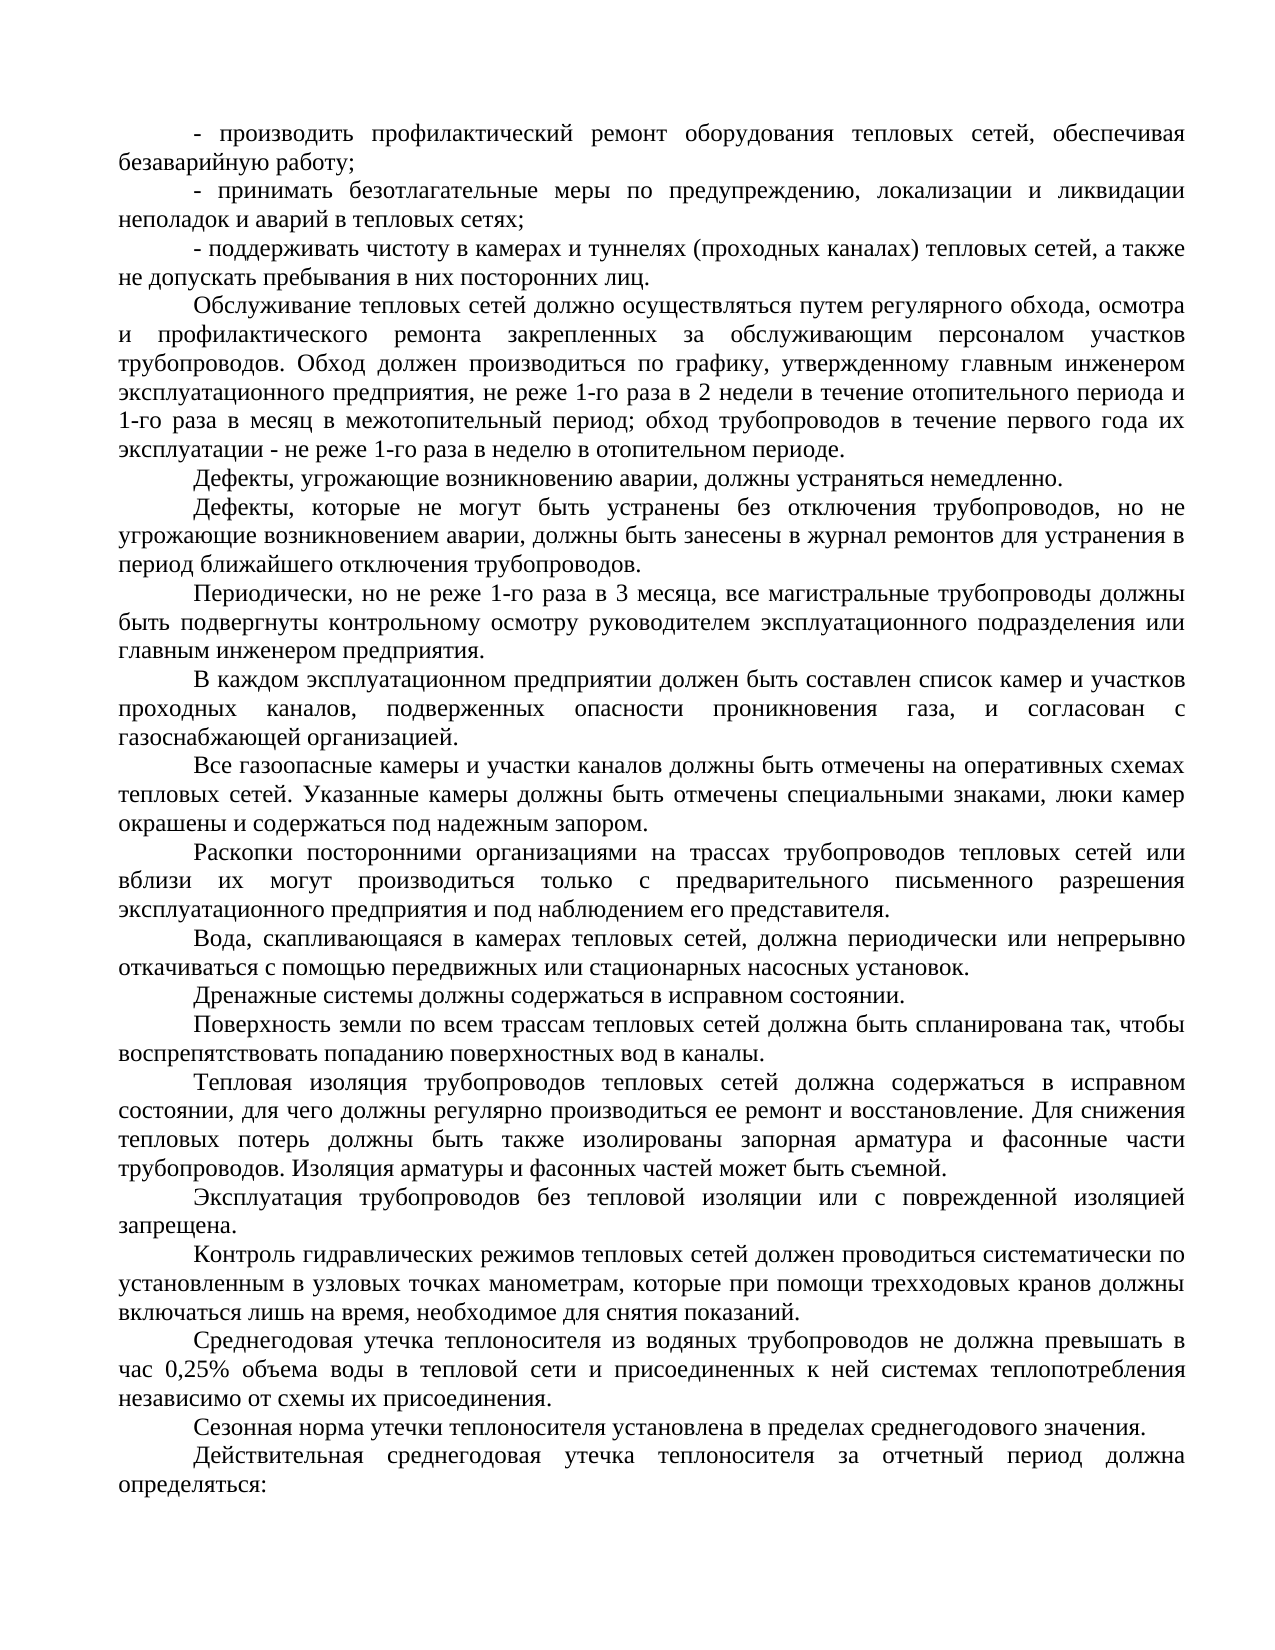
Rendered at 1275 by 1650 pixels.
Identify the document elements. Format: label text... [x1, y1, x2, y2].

text Среднегодовая утечка теплоносителя из водяных трубопроводов не должна превышать в час 0,25% объема воды в тепловой сети и присоединенных к ней системах теплопотребления независимо от схемы их присоединения. [118, 1326, 1186, 1412]
text Периодически, но не реже 1-го раза в 3 месяца, все магистральные трубопроводы должны быть подвергнуты контрольному осмотру руководителем эксплуатационного подразделения или главным инженером предприятия. [118, 578, 1186, 664]
text Дефекты, которые не могут быть устранены без отключения трубопроводов, но не угрожающие возникновением аварии, должны быть занесены в журнал ремонтов для устранения в период ближайшего отключения трубопроводов. [118, 492, 1186, 578]
text Поверхность земли по всем трассам тепловых сетей должна быть спланирована так, чтобы воспрепятствовать попаданию поверхностных вод в каналы. [118, 1009, 1186, 1067]
text Эксплуатация трубопроводов без тепловой изоляции или с поврежденной изоляцией запрещена. [118, 1182, 1186, 1239]
text Действительная среднегодовая утечка теплоносителя за отчетный период должна определяться: [118, 1441, 1186, 1498]
text Вода, скапливающаяся в камерах тепловых сетей, должна периодически или непрерывно откачиваться с помощью передвижных или стационарных насосных установок. [118, 923, 1186, 981]
text Все газоопасные камеры и участки каналов должны быть отмечены на оперативных схемах тепловых сетей. Указанные камеры должны быть отмечены специальными знаками, люки камер окрашены и содержаться под надежным запором. [118, 751, 1186, 837]
text В каждом эксплуатационном предприятии должен быть составлен список камер и участков проходных каналов, подверженных опасности проникновения газа, и согласован с газоснабжающей организацией. [118, 664, 1186, 751]
text Сезонная норма утечки теплоносителя установлена в пределах среднегодового значения. [118, 1412, 1186, 1441]
text Дефекты, угрожающие возникновению аварии, должны устраняться немедленно. [118, 463, 1186, 492]
text Контроль гидравлических режимов тепловых сетей должен проводиться систематически по установленным в узловых точках манометрам, которые при помощи трехходовых кранов должны включаться лишь на время, необходимое для снятия показаний. [118, 1239, 1186, 1326]
text - производить профилактический ремонт оборудования тепловых сетей, обеспечивая безаварийную работу; [118, 118, 1186, 176]
text Обслуживание тепловых сетей должно осуществляться путем регулярного обхода, осмотра и профилактического ремонта закрепленных за обслуживающим персоналом участков трубопроводов. Обход должен производиться по графику, утвержденному главным инженером эксплуатационного предприятия, не реже 1-го раза в 2 недели в течение отопительного периода и 1-го раза в месяц в межотопительный период; обход трубопроводов в течение первого года их эксплуатации - не реже 1-го раза в неделю в отопительном периоде. [118, 291, 1186, 463]
text Раскопки посторонними организациями на трассах трубопроводов тепловых сетей или вблизи их могут производиться только с предварительного письменного разрешения эксплуатационного предприятия и под наблюдением его представителя. [118, 837, 1186, 923]
text - поддерживать чистоту в камерах и туннелях (проходных каналах) тепловых сетей, а также не допускать пребывания в них посторонних лиц. [118, 233, 1186, 291]
text - принимать безотлагательные меры по предупреждению, локализации и ликвидации неполадок и аварий в тепловых сетях; [118, 176, 1186, 233]
text Тепловая изоляция трубопроводов тепловых сетей должна содержаться в исправном состоянии, для чего должны регулярно производиться ее ремонт и восстановление. Для снижения тепловых потерь должны быть также изолированы запорная арматура и фасонные части трубопроводов. Изоляция арматуры и фасонных частей может быть съемной. [118, 1067, 1186, 1182]
text Дренажные системы должны содержаться в исправном состоянии. [118, 981, 1186, 1009]
